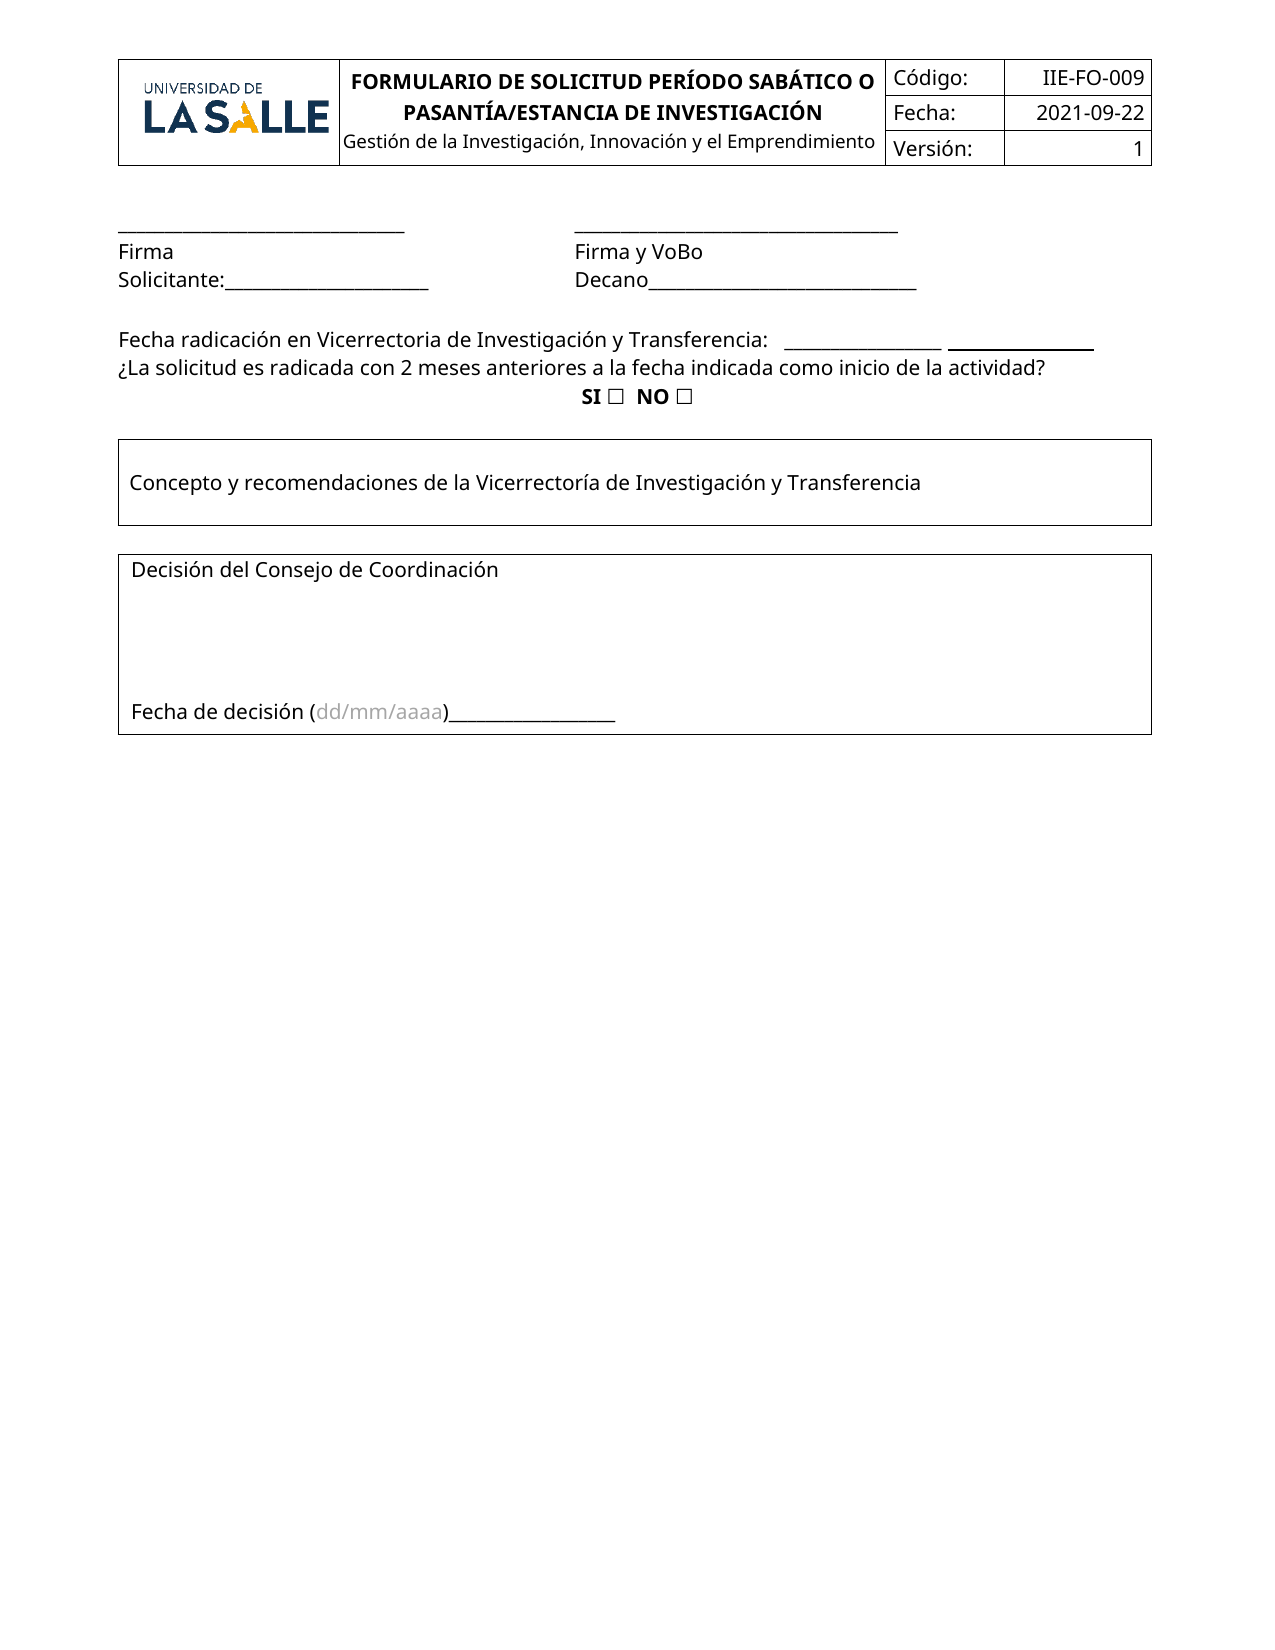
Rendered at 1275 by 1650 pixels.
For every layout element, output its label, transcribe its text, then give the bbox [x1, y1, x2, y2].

text SI NO [177, 382, 1098, 410]
table_header ___________________________________ [563, 209, 1023, 237]
table_cell Firma y VoBo [563, 237, 1023, 265]
table_cell Solicitante:______________________ [103, 265, 563, 294]
table_header _______________________________ [103, 209, 563, 237]
picture [144, 83, 329, 133]
text ¿La solicitud es radicada con 2 meses anteriores a la fecha indicada como inicio de la actividad? [118, 353, 1137, 382]
table_header Concepto y recomendaciones de la Vicerrectoría de Investigación y Transferencia [119, 440, 1151, 525]
table_cell Decano_____________________________ [563, 265, 1023, 294]
table_cell Firma [103, 237, 563, 265]
text Fecha radicación en Vicerrectoria de Investigación y Transferencia: _________________ [118, 325, 1098, 353]
table_header Decisión del Consejo de Coordinación Fecha de decisión (dd/mm/aaaa)__________________ [119, 555, 1151, 734]
